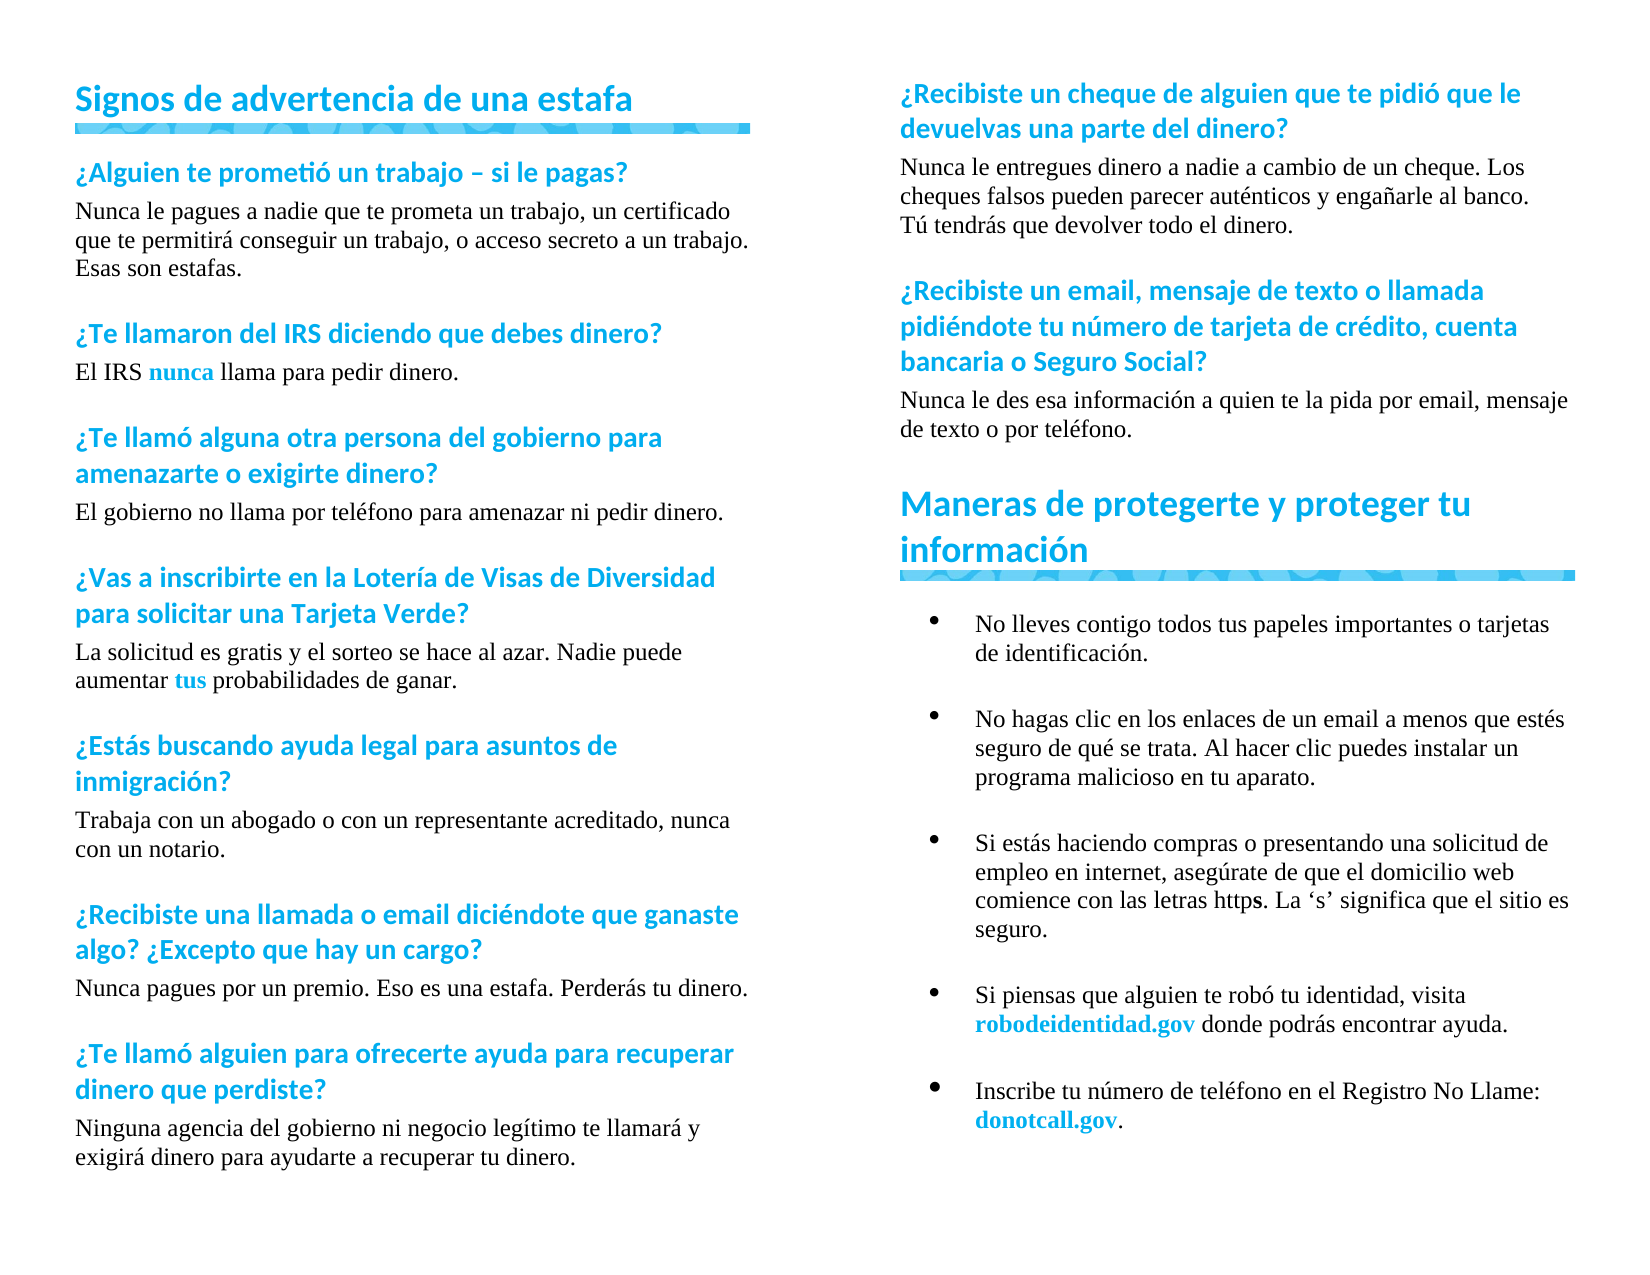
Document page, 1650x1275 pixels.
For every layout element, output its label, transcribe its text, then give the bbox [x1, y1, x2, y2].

subtitle ¿Te llamó alguien para ofrecerte ayuda para recuperar dinero que perdiste? [75, 1035, 750, 1107]
subtitle ¿Vas a inscribirte en la Lotería de Visas de Diversidad para solicitar una Tarjeta Verde? [75, 559, 750, 630]
picture [900, 572, 1575, 581]
text La solicitud es gratis y el sorteo se hace al azar. Nadie puede aumentar tus probabilidades de ganar. [75, 637, 750, 694]
text Si estás haciendo compras o presentando una solicitud de empleo en internet, asegúrate de que el domicilio web comience con las letras https. La ‘s’ significa que el sitio es seguro. [930, 828, 1575, 943]
text Ninguna agencia del gobierno ni negocio legítimo te llamará y exigirá dinero para ayudarte a recuperar tu dinero. [75, 1113, 750, 1170]
text Trabaja con un abogado o con un representante acreditado, nunca con un notario. [75, 805, 750, 862]
text Si piensas que alguien te robó tu identidad, visita robodeidentidad.gov donde podrás encontrar ayuda. [930, 981, 1575, 1038]
subtitle ¿Estás buscando ayuda legal para asuntos de inmigración? [75, 727, 750, 799]
subtitle ¿Te llamó alguna otra persona del gobierno para amenazarte o exigirte dinero? [75, 419, 750, 491]
text El IRS nunca llama para pedir dinero. [75, 357, 750, 386]
text Nunca le pagues a nadie que te prometa un trabajo, un certificado que te permitirá conseguir un trabajo, o acceso secreto a un trabajo. Esas son estafas. [75, 196, 750, 282]
text El gobierno no llama por teléfono para amenazar ni pedir dinero. [75, 497, 750, 526]
text Nunca le entregues dinero a nadie a cambio de un cheque. Los cheques falsos pueden parecer auténticos y engañarle al banco. Tú tendrás que devolver todo el dinero. [900, 152, 1575, 239]
subtitle ¿Recibiste un cheque de alguien que te pidió que le devuelvas una parte del dinero? [900, 75, 1575, 146]
subtitle ¿Alguien te prometió un trabajo – si le pagas? [75, 154, 750, 190]
text Nunca pagues por un premio. Eso es una estafa. Perderás tu dinero. [75, 973, 750, 1002]
text No hagas clic en los enlaces de un email a menos que estés seguro de qué se trata. Al hacer clic puedes instalar un programa malicioso en tu aparato. [930, 704, 1575, 791]
text Inscribe tu número de teléfono en el Registro No Llame: donotcall.gov. [930, 1076, 1575, 1134]
subtitle ¿Recibiste una llamada o email diciéndote que ganaste algo? ¿Excepto que hay un cargo? [75, 896, 750, 967]
picture [75, 123, 750, 134]
text No lleves contigo todos tus papeles importantes o tarjetas de identificación. [930, 609, 1575, 667]
subtitle Signos de advertencia de una estafa [75, 75, 750, 121]
text Nunca le des esa información a quien te la pida por email, mensaje de texto o por teléfono. [900, 385, 1575, 443]
subtitle ¿Te llamaron del IRS diciendo que debes dinero? [75, 316, 750, 351]
subtitle ¿Recibiste un email, mensaje de texto o llamada pidiéndote tu número de tarjeta de crédito, cuenta bancaria o Seguro Social? [900, 272, 1575, 379]
subtitle Maneras de protegerte y proteger tu información [900, 480, 1575, 572]
